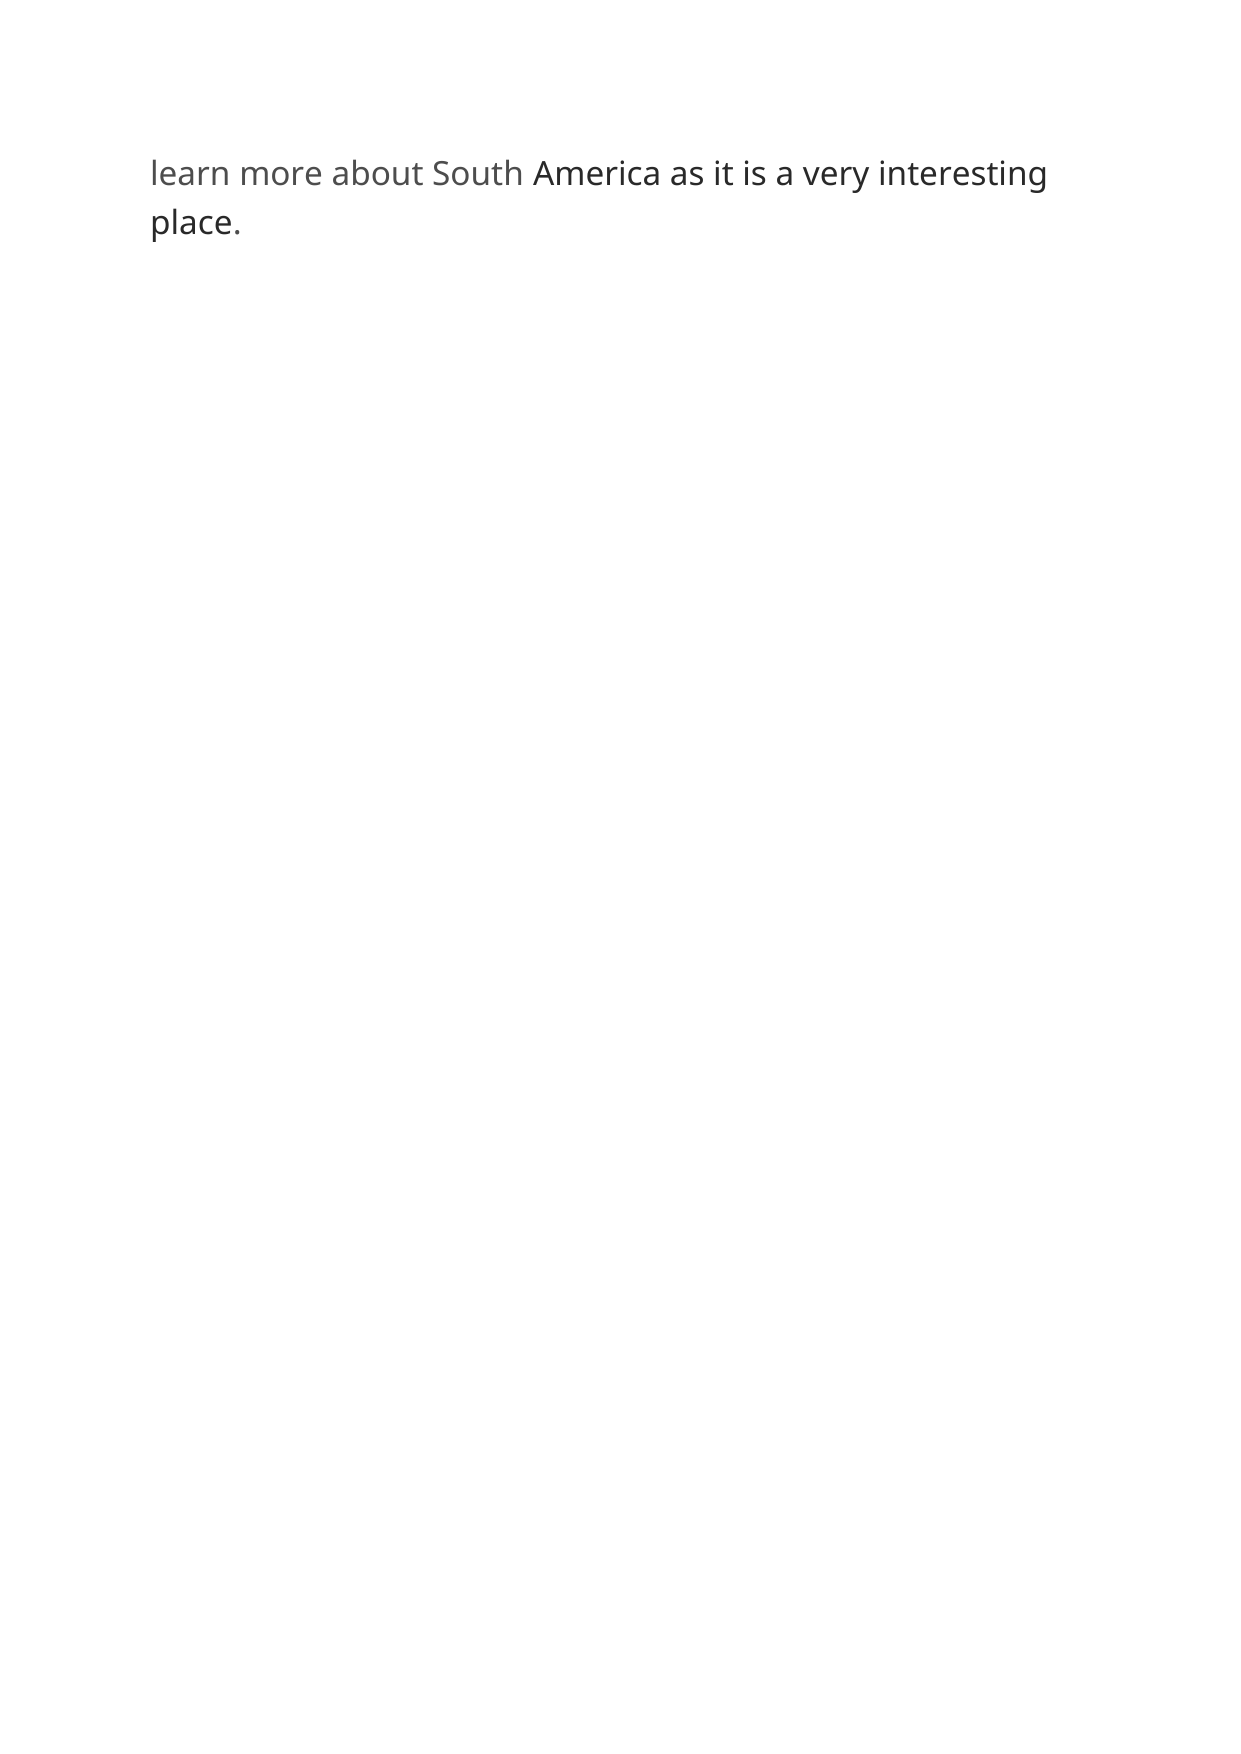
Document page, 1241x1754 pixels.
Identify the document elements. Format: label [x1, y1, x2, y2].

text [150, 150, 1090, 244]
